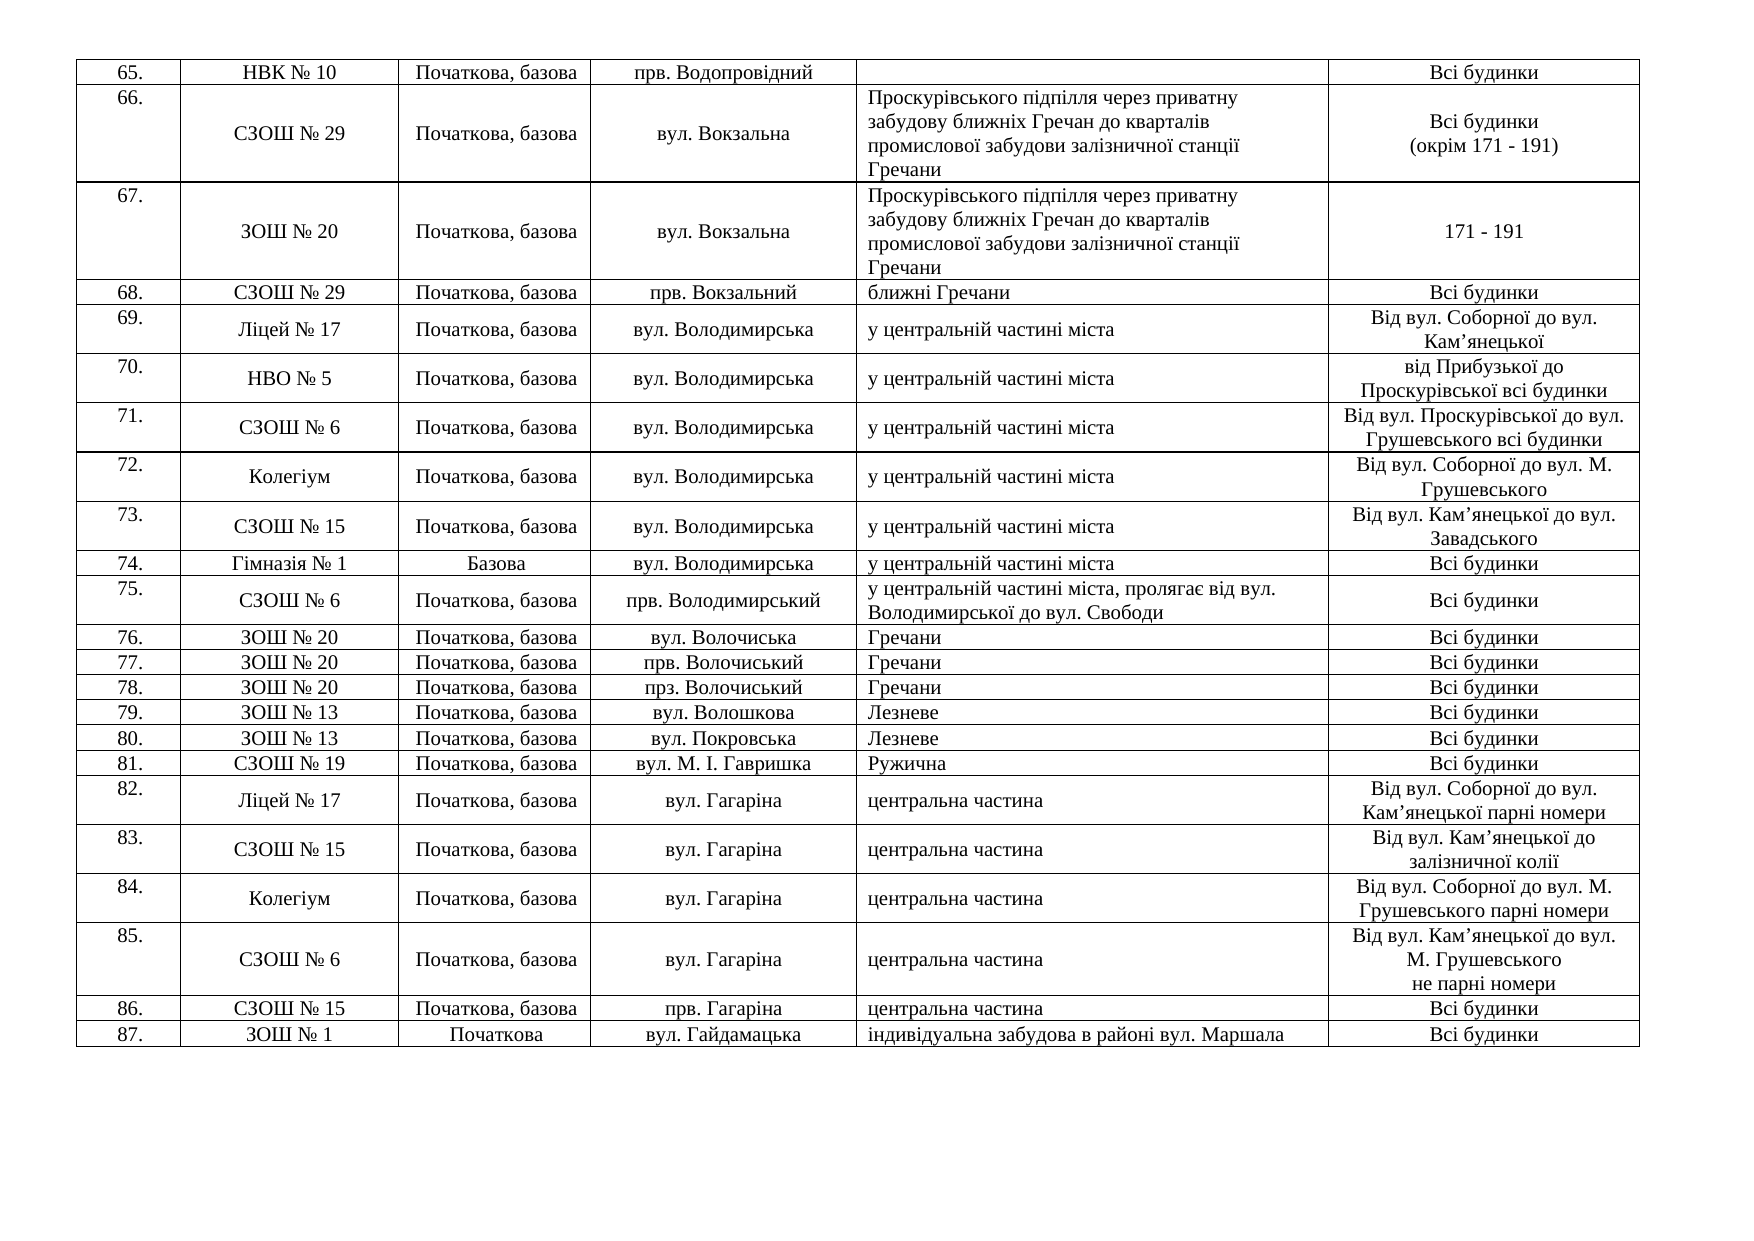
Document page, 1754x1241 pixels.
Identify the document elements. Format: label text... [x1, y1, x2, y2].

table_cell [77, 502, 180, 550]
table_cell вул. Гагаріна [591, 923, 856, 995]
table_cell Від вул. Кам’янецької до залізничної колії [1329, 825, 1639, 873]
table_cell Початкова [399, 1021, 590, 1046]
table_cell Початкова, базова [399, 650, 590, 674]
table_cell Від вул. Соборної до вул. Кам’янецької [1329, 305, 1639, 353]
table_cell Всі будинки [1329, 751, 1639, 774]
table_cell прв. Гагаріна [591, 996, 856, 1020]
table_cell Всі будинки [1329, 576, 1639, 624]
table_cell центральна частина [857, 825, 1328, 873]
table_cell Всі будинки [1329, 700, 1639, 724]
table_cell Всі будинки [1329, 625, 1639, 649]
table_cell Початкова, базова [399, 776, 590, 824]
table_cell ближні Гречани [857, 280, 1328, 304]
table_cell СЗОШ № 6 [181, 403, 398, 451]
table_cell СЗОШ № 15 [181, 502, 398, 550]
table_cell Всі будинки [1329, 280, 1639, 304]
table_cell Ружична [857, 751, 1328, 774]
table_cell Колегіум [181, 874, 398, 922]
table_cell Від вул. Соборної до вул. Кам’янецької парні номери [1329, 776, 1639, 824]
table_cell вул. Гагаріна [591, 825, 856, 873]
table_cell ЗОШ № 20 [181, 650, 398, 674]
table_cell СЗОШ № 15 [181, 825, 398, 873]
table_cell Всі будинки (окрім 171 - 191) [1329, 85, 1639, 181]
table_cell вул. Володимирська [591, 403, 856, 451]
table_cell Гречани [857, 675, 1328, 699]
table_cell ЗОШ № 20 [181, 675, 398, 699]
table_cell СЗОШ № 29 [181, 280, 398, 304]
table_cell у центральній частині міста [857, 403, 1328, 451]
table_cell Від вул. Соборної до вул. М. Грушевського парні номери [1329, 874, 1639, 922]
table_cell [77, 650, 180, 674]
table_cell центральна частина [857, 923, 1328, 995]
table_cell Всі будинки [1329, 725, 1639, 749]
table_cell вул. Володимирська [591, 305, 856, 353]
table_cell вул. М. І. Гавришка [591, 751, 856, 774]
table_cell у центральній частині міста [857, 502, 1328, 550]
table_cell Колегіум [181, 453, 398, 501]
table_cell центральна частина [857, 776, 1328, 824]
table_cell вул. Володимирська [591, 502, 856, 550]
table_cell СЗОШ № 19 [181, 751, 398, 774]
table_cell Початкова, базова [399, 183, 590, 279]
table_cell Початкова, базова [399, 354, 590, 402]
table_cell [77, 751, 180, 774]
table_cell Початкова, базова [399, 675, 590, 699]
table_cell [77, 625, 180, 649]
table_cell Початкова, базова [399, 576, 590, 624]
table_cell [77, 874, 180, 922]
table_cell [77, 551, 180, 575]
table_cell Лезневе [857, 725, 1328, 749]
table_cell [77, 1021, 180, 1046]
table_cell Гречани [857, 650, 1328, 674]
table_cell Початкова, базова [399, 453, 590, 501]
table_cell [77, 85, 180, 181]
table_cell Початкова, базова [399, 60, 590, 84]
table_cell Гімназія № 1 [181, 551, 398, 575]
table_cell від Прибузької до Проскурівської всі будинки [1329, 354, 1639, 402]
table_cell Лезневе [857, 700, 1328, 724]
table_cell Початкова, базова [399, 923, 590, 995]
table_cell Ліцей № 17 [181, 776, 398, 824]
table_cell центральна частина [857, 874, 1328, 922]
table_cell [77, 996, 180, 1020]
table_cell Ліцей № 17 [181, 305, 398, 353]
table_cell Початкова, базова [399, 280, 590, 304]
table_cell у центральній частині міста [857, 453, 1328, 501]
table_cell Початкова, базова [399, 305, 590, 353]
table_cell Початкова, базова [399, 625, 590, 649]
table_cell [77, 354, 180, 402]
table_cell НВК № 10 [181, 60, 398, 84]
table_cell СЗОШ № 29 [181, 85, 398, 181]
table_cell у центральній частині міста [857, 354, 1328, 402]
table_cell Початкова, базова [399, 751, 590, 774]
table_cell центральна частина [857, 996, 1328, 1020]
table_cell прв. Володимирський [591, 576, 856, 624]
table_cell вул. Вокзальна [591, 85, 856, 181]
table_cell СЗОШ № 15 [181, 996, 398, 1020]
table_cell [77, 183, 180, 279]
table_cell Від вул. Кам’янецької до вул. Завадського [1329, 502, 1639, 550]
table_cell [77, 403, 180, 451]
table_cell [77, 60, 180, 84]
table_cell Гречани [857, 625, 1328, 649]
table_cell Від вул. Кам’янецької до вул. М. Грушевського не парні номери [1329, 923, 1639, 995]
table_cell [77, 305, 180, 353]
table_cell Початкова, базова [399, 85, 590, 181]
table_cell у центральній частині міста, пролягає від вул. Володимирської до вул. Свободи [857, 576, 1328, 624]
table_cell прв. Вокзальний [591, 280, 856, 304]
table_cell Всі будинки [1329, 675, 1639, 699]
table_cell Початкова, базова [399, 700, 590, 724]
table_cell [857, 1021, 1328, 1046]
table_cell Базова [399, 551, 590, 575]
table_cell у центральній частині міста [857, 551, 1328, 575]
table_cell [77, 825, 180, 873]
table_cell ЗОШ № 20 [181, 625, 398, 649]
table_cell вул. Володимирська [591, 551, 856, 575]
table_cell прв. Волочиський [591, 650, 856, 674]
table_cell у центральній частині міста [857, 305, 1328, 353]
table_cell вул. Гагаріна [591, 874, 856, 922]
table_cell прз. Волочиський [591, 675, 856, 699]
table_cell 171 - 191 [1329, 183, 1639, 279]
table_cell [857, 60, 1328, 84]
table_cell вул. Покровська [591, 725, 856, 749]
table_cell [77, 280, 180, 304]
table_cell ЗОШ № 1 [181, 1021, 398, 1046]
table_cell НВО № 5 [181, 354, 398, 402]
table_cell вул. Вокзальна [591, 183, 856, 279]
table_cell ЗОШ № 20 [181, 183, 398, 279]
table_cell Початкова, базова [399, 996, 590, 1020]
table_cell Всі будинки [1329, 551, 1639, 575]
table_cell Всі будинки [1329, 650, 1639, 674]
table_cell ЗОШ № 13 [181, 725, 398, 749]
table_cell Початкова, базова [399, 874, 590, 922]
table_cell вул. Гайдамацька [591, 1021, 856, 1046]
table_cell вул. Володимирська [591, 453, 856, 501]
table_cell Початкова, базова [399, 725, 590, 749]
table_cell [77, 776, 180, 824]
table_cell вул. Володимирська [591, 354, 856, 402]
table_cell [77, 453, 180, 501]
table_cell Від вул. Проскурівської до вул. Грушевського всі будинки [1329, 403, 1639, 451]
table_cell Всі будинки [1329, 1021, 1639, 1046]
table_cell вул. Волочиська [591, 625, 856, 649]
table_cell Початкова, базова [399, 502, 590, 550]
table_cell [77, 700, 180, 724]
table_cell вул. Волошкова [591, 700, 856, 724]
table_cell СЗОШ № 6 [181, 576, 398, 624]
table_cell Всі будинки [1329, 60, 1639, 84]
table_cell вул. Гагаріна [591, 776, 856, 824]
table_cell прв. Водопровідний [591, 60, 856, 84]
table_cell Початкова, базова [399, 403, 590, 451]
table_cell [77, 675, 180, 699]
table_cell [77, 576, 180, 624]
table_cell [77, 725, 180, 749]
table_cell [77, 923, 180, 995]
table_cell Від вул. Соборної до вул. М. Грушевського [1329, 453, 1639, 501]
table_cell Всі будинки [1329, 996, 1639, 1020]
table_cell Проскурівського підпілля через приватну забудову ближніх Гречан до кварталів промислової забудови залізничної станції Гречани [857, 183, 1328, 279]
table_cell Початкова, базова [399, 825, 590, 873]
table_cell Проскурівського підпілля через приватну забудову ближніх Гречан до кварталів промислової забудови залізничної станції Гречани [857, 85, 1328, 181]
table_cell ЗОШ № 13 [181, 700, 398, 724]
table_cell СЗОШ № 6 [181, 923, 398, 995]
